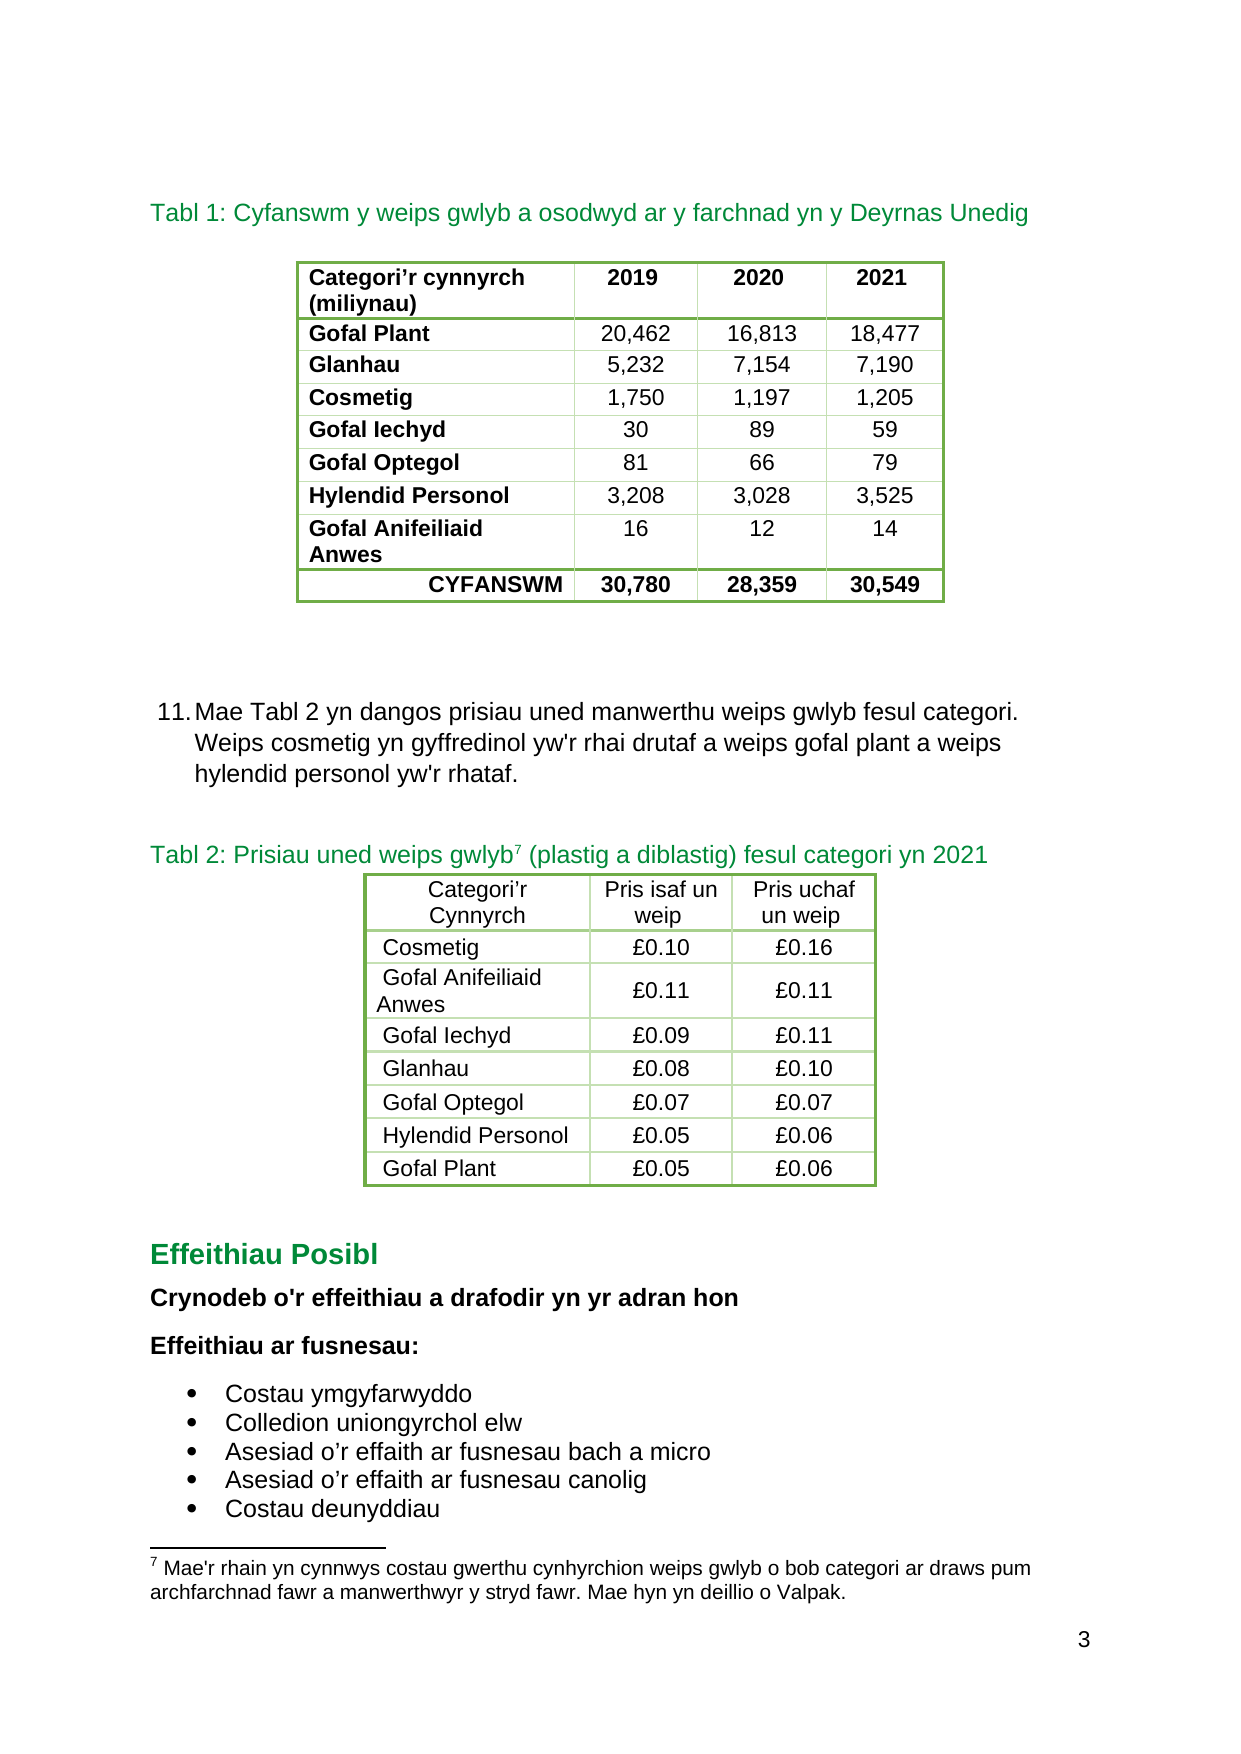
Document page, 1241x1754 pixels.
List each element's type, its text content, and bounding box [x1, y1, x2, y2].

table_cell Gofal Iechyd [299, 416, 574, 448]
table_cell Hylendid Personol [367, 1119, 589, 1151]
table_cell £0.08 [591, 1053, 731, 1084]
list Colledion uniongyrchol elw [187, 1408, 1090, 1436]
table_cell 7,154 [698, 351, 826, 382]
table_cell £0.09 [591, 1019, 731, 1050]
table_cell £0.16 [733, 932, 874, 962]
table_cell 18,477 [827, 320, 942, 349]
table_cell £0.05 [591, 1153, 731, 1184]
table_cell £0.11 [733, 964, 874, 1017]
table_cell Gofal Plant [367, 1153, 589, 1184]
table_cell CYFANSWM [299, 571, 574, 600]
table_cell 3,028 [698, 482, 826, 514]
table_header Pris isaf un weip [591, 876, 731, 929]
table_cell £0.07 [733, 1086, 874, 1117]
table_cell £0.11 [733, 1019, 874, 1050]
table_cell 20,462 [575, 320, 697, 349]
list Costau ymgyfarwyddo [187, 1379, 1090, 1408]
table_cell £0.11 [591, 964, 731, 1017]
table_cell Gofal Optegol [367, 1086, 589, 1117]
text Effeithiau ar fusnesau: [150, 1331, 1090, 1360]
table_cell £0.07 [591, 1086, 731, 1117]
table_cell Gofal Plant [299, 320, 574, 349]
table_cell 30,549 [827, 571, 942, 600]
table_header Categori’r cynnyrch (miliynau) [299, 264, 574, 317]
list Mae Tabl 2 yn dangos prisiau uned manwerthu weips gwlyb fesul categori. Weips cosmetig yn gyffredinol yw'r rhai drutaf a weips gofal plant a weips hylendid personol yw'r rhataf. [157, 697, 1090, 788]
table_cell 81 [575, 449, 697, 481]
table_cell 12 [698, 515, 826, 567]
list Costau deunyddiau [187, 1494, 1090, 1523]
table_header 2019 [575, 264, 697, 317]
table_header 2020 [698, 264, 826, 317]
table_cell £0.06 [733, 1119, 874, 1151]
text Tabl 2: Prisiau uned weips gwlyb (plastig a diblastig) fesul categori yn 2021 [150, 840, 1090, 869]
text Effeithiau Posibl [150, 1237, 1090, 1271]
table_cell 66 [698, 449, 826, 481]
table_cell 1,205 [827, 384, 942, 415]
table_cell 30 [575, 416, 697, 448]
table_header Categori’r Cynnyrch [367, 876, 589, 929]
text Crynodeb o'r effeithiau a drafodir yn yr adran hon [150, 1283, 1090, 1312]
table_cell 28,359 [698, 571, 826, 600]
table_cell Gofal Optegol [299, 449, 574, 481]
table_cell Gofal Iechyd [367, 1019, 589, 1050]
table_cell 3,208 [575, 482, 697, 514]
table_cell Gofal Anifeiliaid Anwes [299, 515, 574, 567]
table_cell 89 [698, 416, 826, 448]
table_cell Hylendid Personol [299, 482, 574, 514]
table_cell 1,750 [575, 384, 697, 415]
table_cell £0.06 [733, 1153, 874, 1184]
table_cell 59 [827, 416, 942, 448]
table_cell Cosmetig [299, 384, 574, 415]
table_cell £0.10 [733, 1053, 874, 1084]
table_cell 3,525 [827, 482, 942, 514]
table_header 2021 [827, 264, 942, 317]
text Tabl 1: Cyfanswm y weips gwlyb a osodwyd ar y farchnad yn y Deyrnas Unedig [150, 198, 1090, 226]
table_cell 30,780 [575, 571, 697, 600]
table_cell 1,197 [698, 384, 826, 415]
table_cell 14 [827, 515, 942, 567]
table_cell 79 [827, 449, 942, 481]
table_cell Glanhau [299, 351, 574, 382]
table_cell 16,813 [698, 320, 826, 349]
table_header Pris uchaf un weip [733, 876, 874, 929]
list Asesiad o’r effaith ar fusnesau bach a micro [187, 1436, 1090, 1465]
list Asesiad o’r effaith ar fusnesau canolig [187, 1465, 1090, 1494]
table_cell 16 [575, 515, 697, 567]
table_cell Cosmetig [367, 932, 589, 962]
table_cell £0.10 [591, 932, 731, 962]
table_cell Gofal Anifeiliaid Anwes [367, 964, 589, 1017]
table_cell 7,190 [827, 351, 942, 382]
table_cell £0.05 [591, 1119, 731, 1151]
table_cell 5,232 [575, 351, 697, 382]
table_cell Glanhau [367, 1053, 589, 1084]
